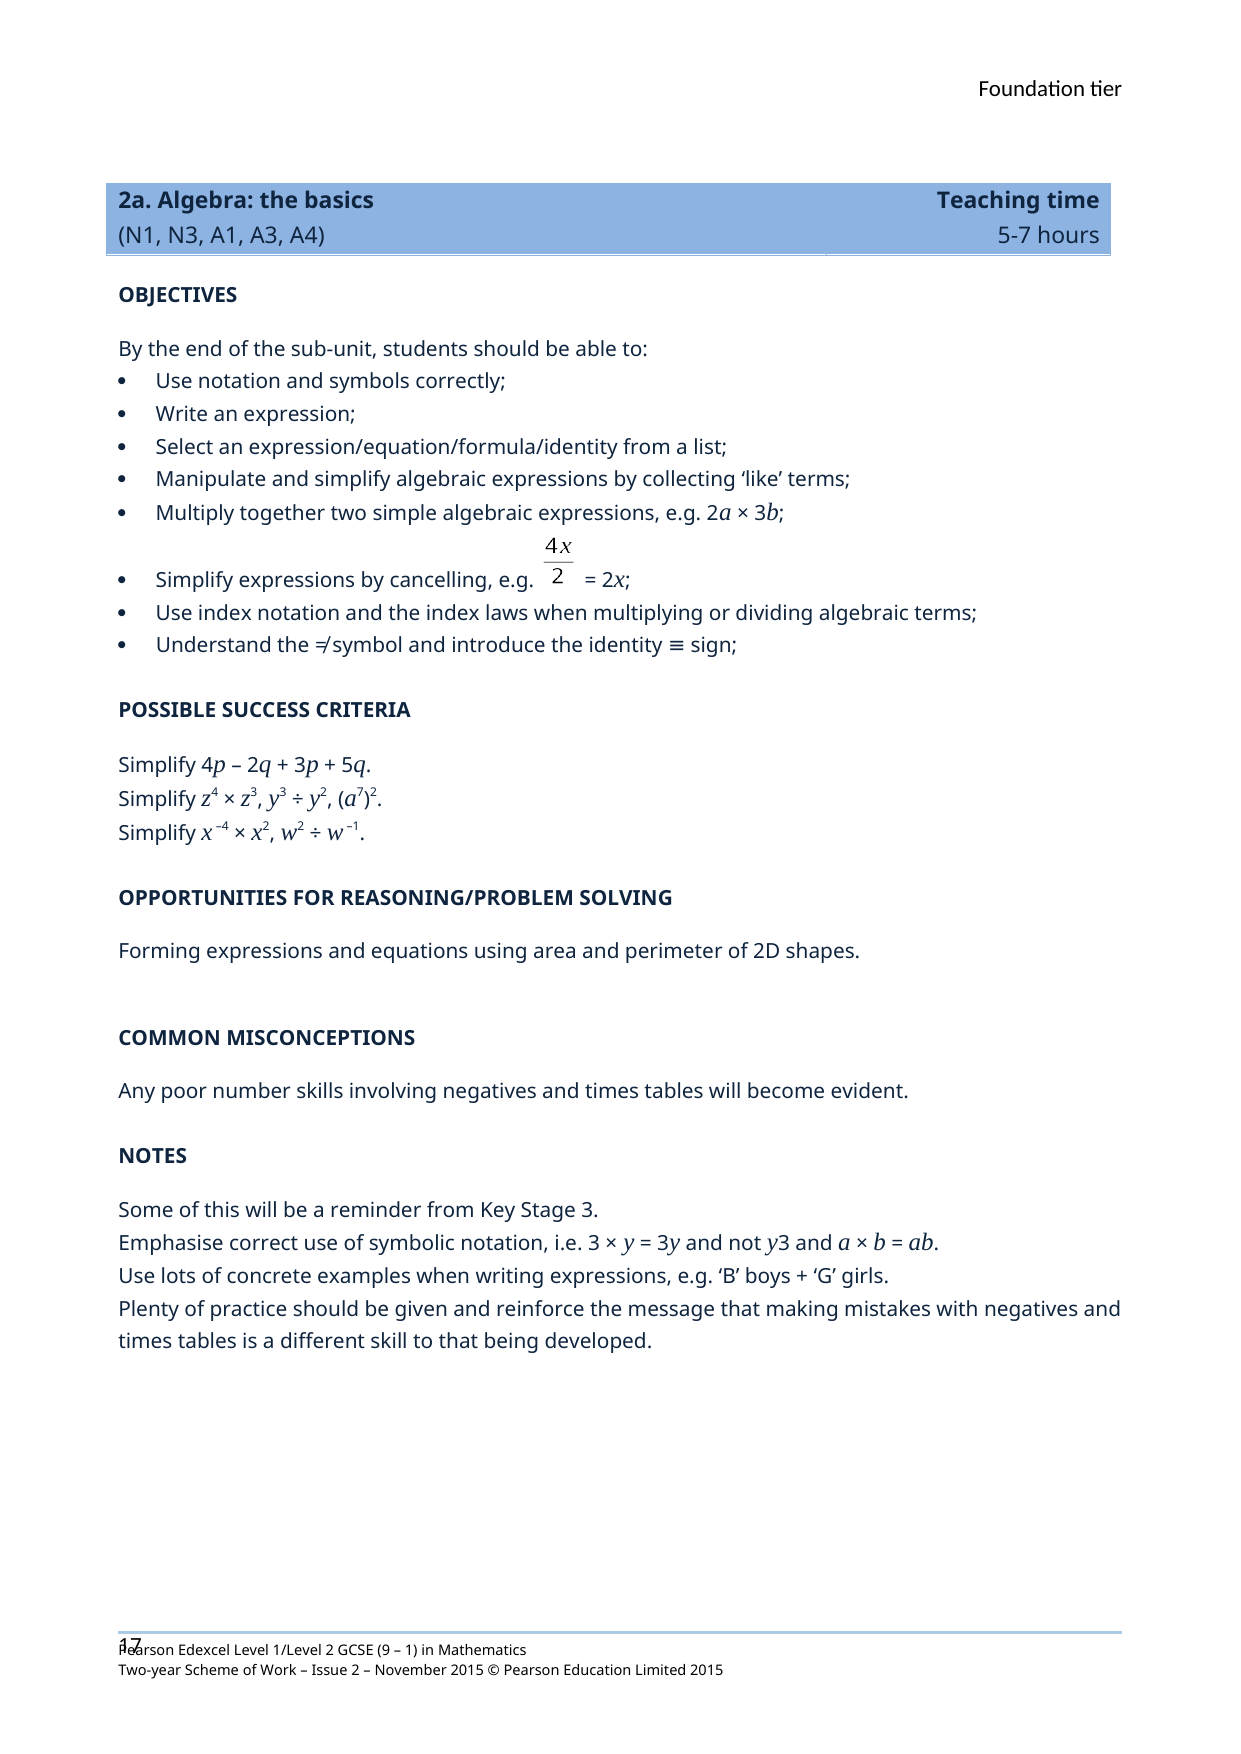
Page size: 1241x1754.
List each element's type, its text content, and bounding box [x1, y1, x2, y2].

text By the end of the sub-unit, students should be able to: [118, 334, 1122, 362]
list Use index notation and the index laws when multiplying or dividing algebraic terms; [118, 598, 1122, 626]
text Plenty of practice should be given and reinforce the message that making mistakes with negatives and times tables is a different skill to that being developed. [118, 1294, 1122, 1355]
text Emphasise correct use of symbolic notation, i.e. 3 × y = 3y and not y3 and a × b = ab. [118, 1227, 1122, 1257]
list Use notation and symbols correctly; [118, 367, 1122, 395]
text POSSIBLE SUCCESS CRITERIA [118, 696, 1122, 724]
list Select an expression/equation/formula/identity from a list; [118, 432, 1122, 460]
text Use lots of concrete examples when writing expressions, e.g. ‘B’ boys + ‘G’ girls. [118, 1261, 1122, 1289]
list Simplify expressions by cancelling, e.g. = 2x; [118, 531, 1122, 593]
text Simplify x –4 × x2, w2 ÷ w –1. [118, 817, 1122, 846]
text OBJECTIVES [118, 281, 1122, 309]
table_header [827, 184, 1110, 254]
text NOTES [118, 1141, 1122, 1170]
text Simplify 4p – 2q + 3p + 5q. [118, 749, 1122, 778]
text Any poor number skills involving negatives and times tables will become evident. [118, 1076, 1122, 1104]
list Multiply together two simple algebraic expressions, e.g. 2a × 3b; [118, 497, 1122, 527]
text COMMON MISCONCEPTIONS [118, 1023, 1122, 1051]
text Some of this will be a reminder from Key Stage 3. [118, 1195, 1122, 1223]
text Simplify z4 × z3, y3 ÷ y2, (a7)2. [118, 783, 1122, 812]
list Write an expression; [118, 399, 1122, 428]
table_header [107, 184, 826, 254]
text Forming expressions and equations using area and perimeter of 2D shapes. [118, 937, 1122, 965]
text OPPORTUNITIES FOR REASONING/PROBLEM SOLVING [118, 883, 1122, 912]
list Manipulate and simplify algebraic expressions by collecting ‘like’ terms; [118, 464, 1122, 493]
list Understand the ≠ symbol and introduce the identity ≡ sign; [118, 630, 1122, 659]
